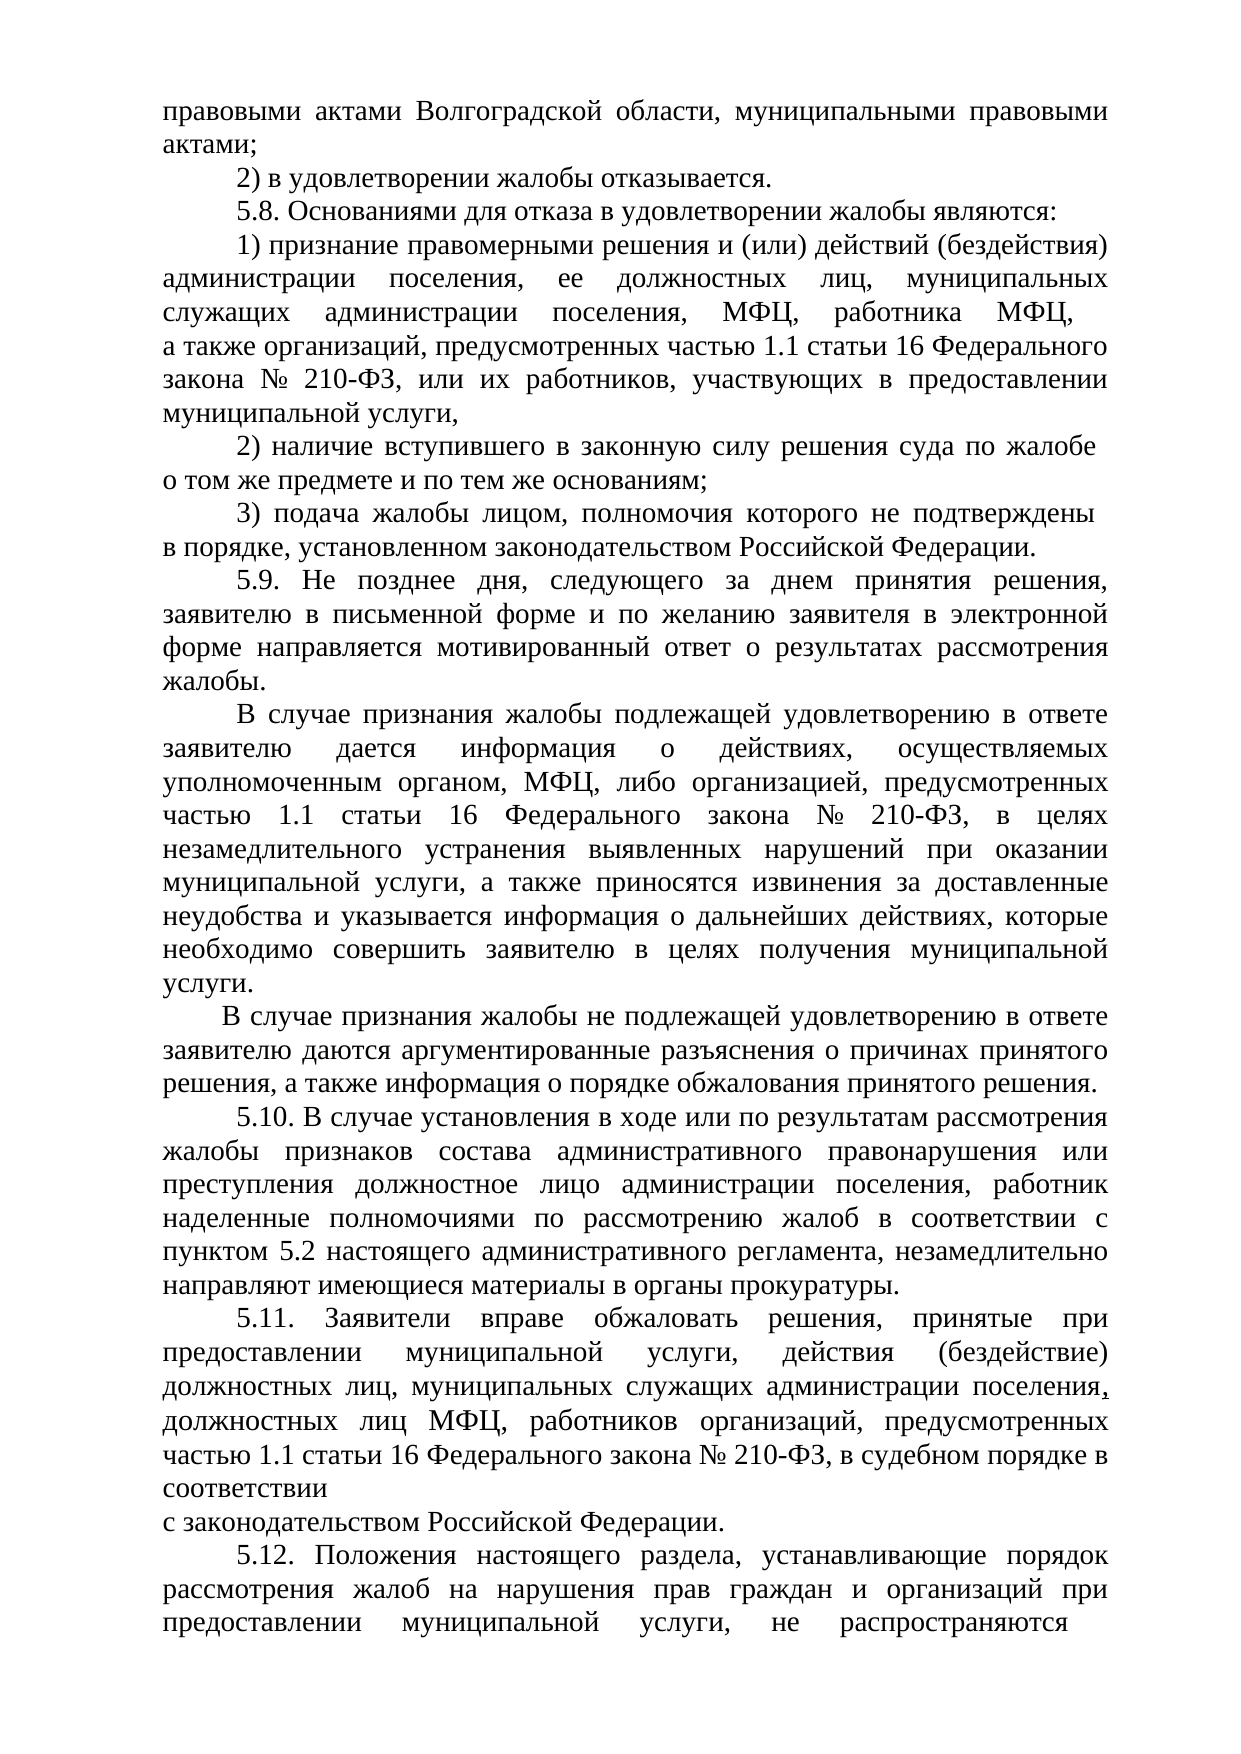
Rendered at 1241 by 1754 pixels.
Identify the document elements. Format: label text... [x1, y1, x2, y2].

text В случае признания жалобы подлежащей удовлетворению в ответе заявителю дается информация о действиях, осуществляемых уполномоченным органом, МФЦ, либо организацией, предусмотренных частью 1.1 статьи 16 Федерального закона № 210-ФЗ, в целях незамедлительного устранения выявленных нарушений при оказании муниципальной услуги, а также приносятся извинения за доставленные неудобства и указывается информация о дальнейших действиях, которые необходимо совершить заявителю в целях получения муниципальной услуги. [162, 697, 1109, 998]
text 2) наличие вступившего в законную силу решения суда по жалобе о том же предмете и по тем же основаниям; [162, 428, 1109, 495]
text 5.9. Не позднее дня, следующего за днем принятия решения, заявителю в письменной форме и по желанию заявителя в электронной форме направляется мотивированный ответ о результатах рассмотрения жалобы. [162, 562, 1109, 697]
text 3) подача жалобы лицом, полномочия которого не подтверждены в порядке, установленном законодательством Российской Федерации. [162, 495, 1109, 562]
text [162, 1537, 1109, 1638]
text В случае признания жалобы не подлежащей удовлетворению в ответе заявителю даются аргументированные разъяснения о причинах принятого решения, а также информация о порядке обжалования принятого решения. [162, 998, 1109, 1099]
text 5.8. Основаниями для отказа в удовлетворении жалобы являются: [162, 193, 1109, 227]
text 5.11. Заявители вправе обжаловать решения, принятые при предоставлении муниципальной услуги, действия (бездействие) должностных лиц, муниципальных служащих администрации поселения, должностных лиц МФЦ, работников организаций, предусмотренных частью 1.1 статьи 16 Федерального закона № 210-ФЗ, в судебном порядке в соответствии с законодательством Российской Федерации. [162, 1300, 1109, 1537]
text 2) в удовлетворении жалобы отказывается. [162, 160, 1109, 193]
text 1) признание правомерными решения и (или) действий (бездействия) администрации поселения, ее должностных лиц, муниципальных служащих администрации поселения, МФЦ, работника МФЦ, а также организаций, предусмотренных частью 1.1 статьи 16 Федерального закона № 210-ФЗ, или их работников, участвующих в предоставлении муниципальной услуги, [162, 227, 1109, 428]
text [162, 93, 1109, 160]
text 5.10. В случае установления в ходе или по результатам рассмотрения жалобы признаков состава административного правонарушения или преступления должностное лицо администрации поселения, работник наделенные полномочиями по рассмотрению жалоб в соответствии с пунктом 5.2 настоящего административного регламента, незамедлительно направляют имеющиеся материалы в органы прокуратуры. [162, 1099, 1109, 1300]
